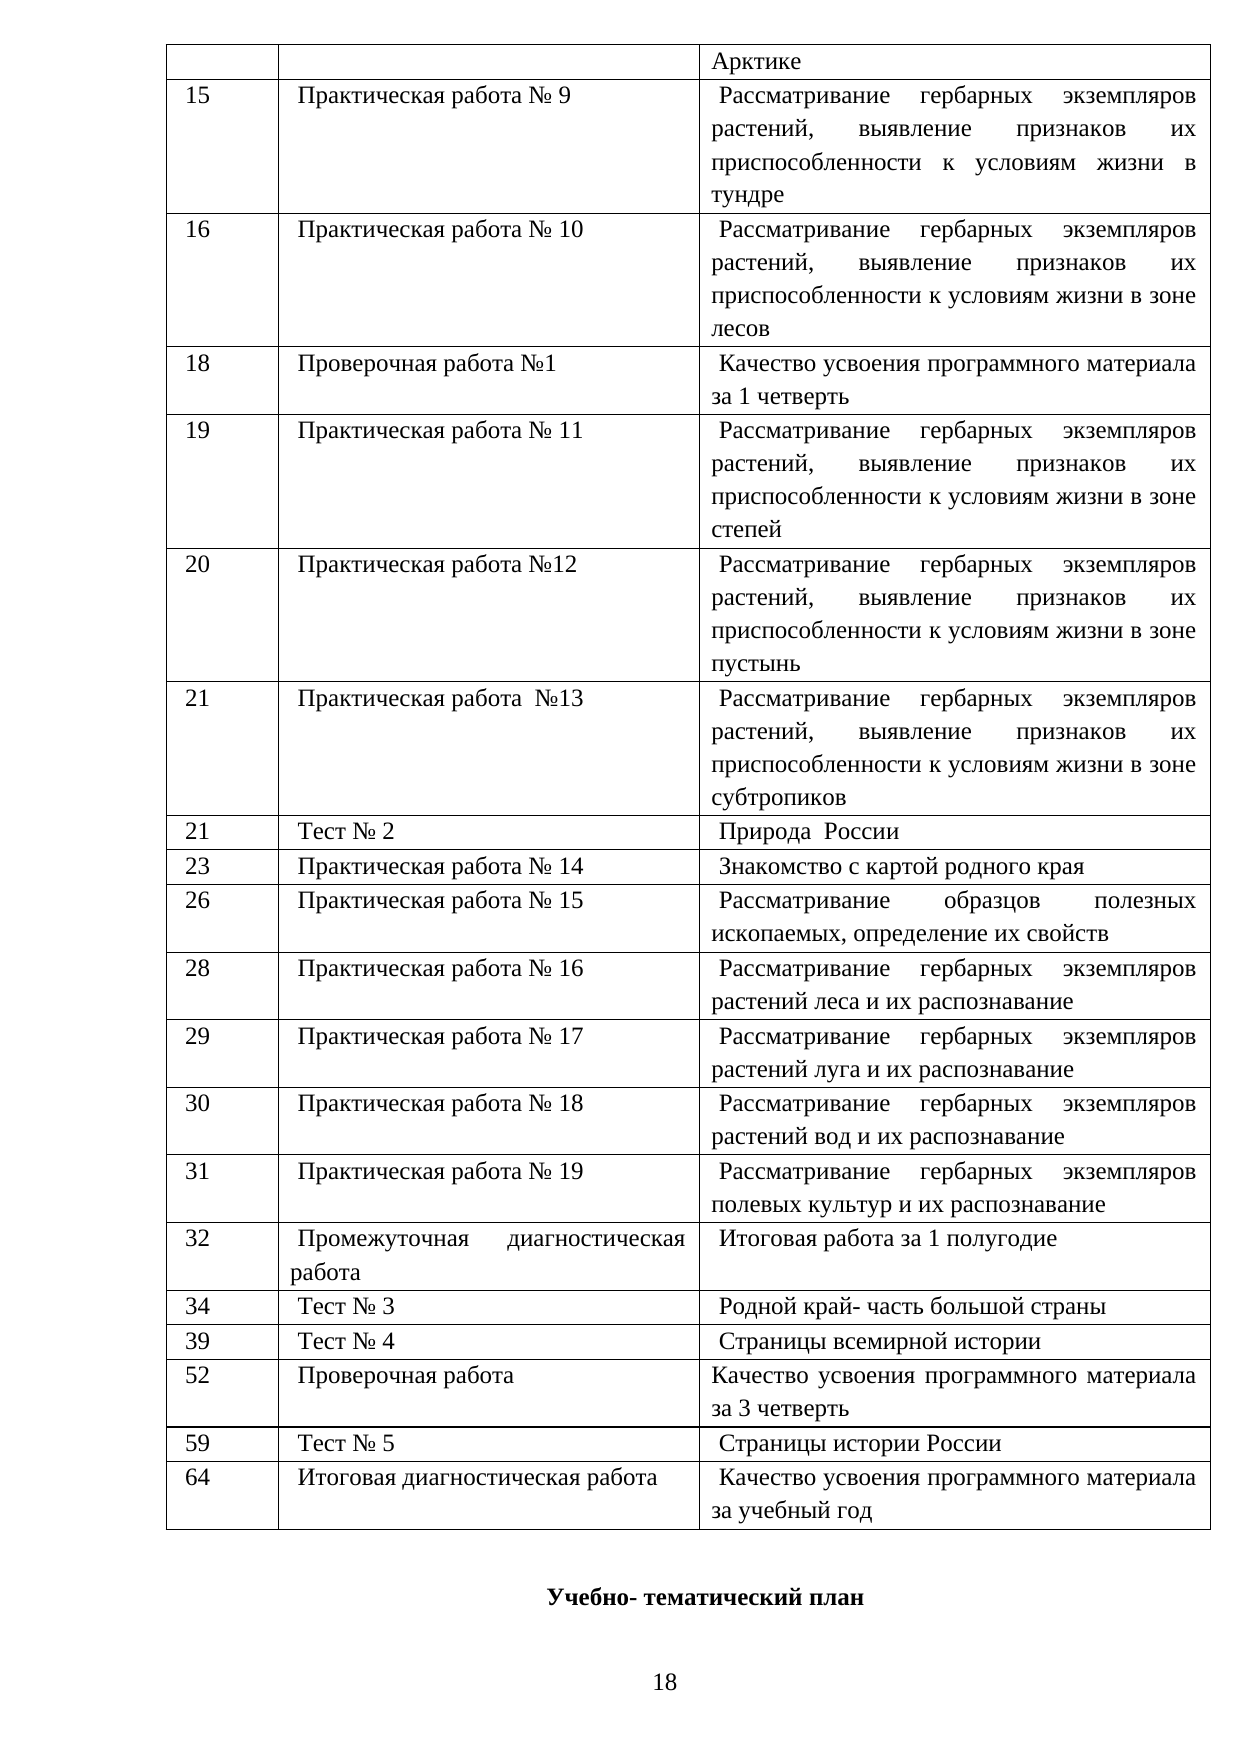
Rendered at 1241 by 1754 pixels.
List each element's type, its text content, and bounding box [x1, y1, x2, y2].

table_cell 20 [167, 549, 278, 681]
table_cell Проверочная работа №1 [279, 347, 699, 414]
table_cell Практическая работа № 9 [279, 80, 699, 213]
table_cell 59 [167, 1428, 278, 1461]
table_cell Практическая работа № 14 [279, 850, 699, 884]
table_cell Практическая работа № 17 [279, 1020, 699, 1087]
table_cell Тест № 2 [279, 816, 699, 849]
table_cell Рассматривание гербарных экземпляров растений, выявление признаков их приспособленности к условиям жизни в тундре [700, 80, 1210, 213]
table_cell 31 [167, 1155, 278, 1222]
table_cell Рассматривание образцов полезных ископаемых, определение их свойств [700, 885, 1210, 952]
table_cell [279, 45, 699, 79]
table_cell 21 [167, 682, 278, 815]
table_cell 18 [167, 347, 278, 414]
table_cell Практическая работа №12 [279, 549, 699, 681]
table_cell Практическая работа № 19 [279, 1155, 699, 1222]
table_cell Практическая работа № 11 [279, 415, 699, 547]
table_cell 16 [167, 214, 278, 346]
table_cell Родной край- часть большой страны [700, 1291, 1210, 1324]
table_cell Итоговая работа за 1 полугодие [700, 1223, 1210, 1289]
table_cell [700, 45, 1210, 79]
table_cell 29 [167, 1020, 278, 1087]
table_cell Итоговая диагностическая работа [279, 1462, 699, 1528]
table_cell Рассматривание гербарных экземпляров растений, выявление признаков их приспособленности к условиям жизни в зоне лесов [700, 214, 1210, 346]
table_cell Знакомство с картой родного края [700, 850, 1210, 884]
table_cell Качество усвоения программного материала за 3 четверть [700, 1360, 1210, 1426]
table_cell 39 [167, 1325, 278, 1359]
table_cell 30 [167, 1088, 278, 1154]
table_cell 14 [167, 45, 278, 79]
table_cell Практическая работа № 10 [279, 214, 699, 346]
table_cell Рассматривание гербарных экземпляров растений леса и их распознавание [700, 953, 1210, 1019]
table_cell Страницы всемирной истории [700, 1325, 1210, 1359]
table_cell 52 [167, 1360, 278, 1426]
table_cell 64 [167, 1462, 278, 1528]
table_cell Природа России [700, 816, 1210, 849]
table_cell Тест № 5 [279, 1428, 699, 1461]
table_cell 26 [167, 885, 278, 952]
table_cell Проверочная работа [279, 1360, 699, 1426]
table_cell Рассматривание гербарных экземпляров растений, выявление признаков их приспособленности к условиям жизни в зоне пустынь [700, 549, 1210, 681]
table_cell 28 [167, 953, 278, 1019]
table_cell 15 [167, 80, 278, 213]
table_cell Качество усвоения программного материала за 1 четверть [700, 347, 1210, 414]
text Учебно- тематический план [177, 1582, 1152, 1611]
table_cell Практическая работа № 18 [279, 1088, 699, 1154]
table_cell 34 [167, 1291, 278, 1324]
table_cell Рассматривание гербарных экземпляров полевых культур и их распознавание [700, 1155, 1210, 1222]
table_cell Рассматривание гербарных экземпляров растений, выявление признаков их приспособленности к условиям жизни в зоне степей [700, 415, 1210, 547]
table_cell Страницы истории России [700, 1428, 1210, 1461]
table_cell 32 [167, 1223, 278, 1289]
table_cell 21 [167, 816, 278, 849]
table_cell Промежуточная диагностическая работа [279, 1223, 699, 1289]
table_cell Рассматривание гербарных экземпляров растений вод и их распознавание [700, 1088, 1210, 1154]
table_cell Практическая работа № 16 [279, 953, 699, 1019]
table_cell 19 [167, 415, 278, 547]
table_cell Практическая работа № 15 [279, 885, 699, 952]
table_cell Качество усвоения программного материала за учебный год [700, 1462, 1210, 1528]
table_cell Рассматривание гербарных экземпляров растений луга и их распознавание [700, 1020, 1210, 1087]
table_cell 23 [167, 850, 278, 884]
table_cell Практическая работа №13 [279, 682, 699, 815]
table_cell Тест № 4 [279, 1325, 699, 1359]
table_cell Рассматривание гербарных экземпляров растений, выявление признаков их приспособленности к условиям жизни в зоне субтропиков [700, 682, 1210, 815]
table_cell Тест № 3 [279, 1291, 699, 1324]
